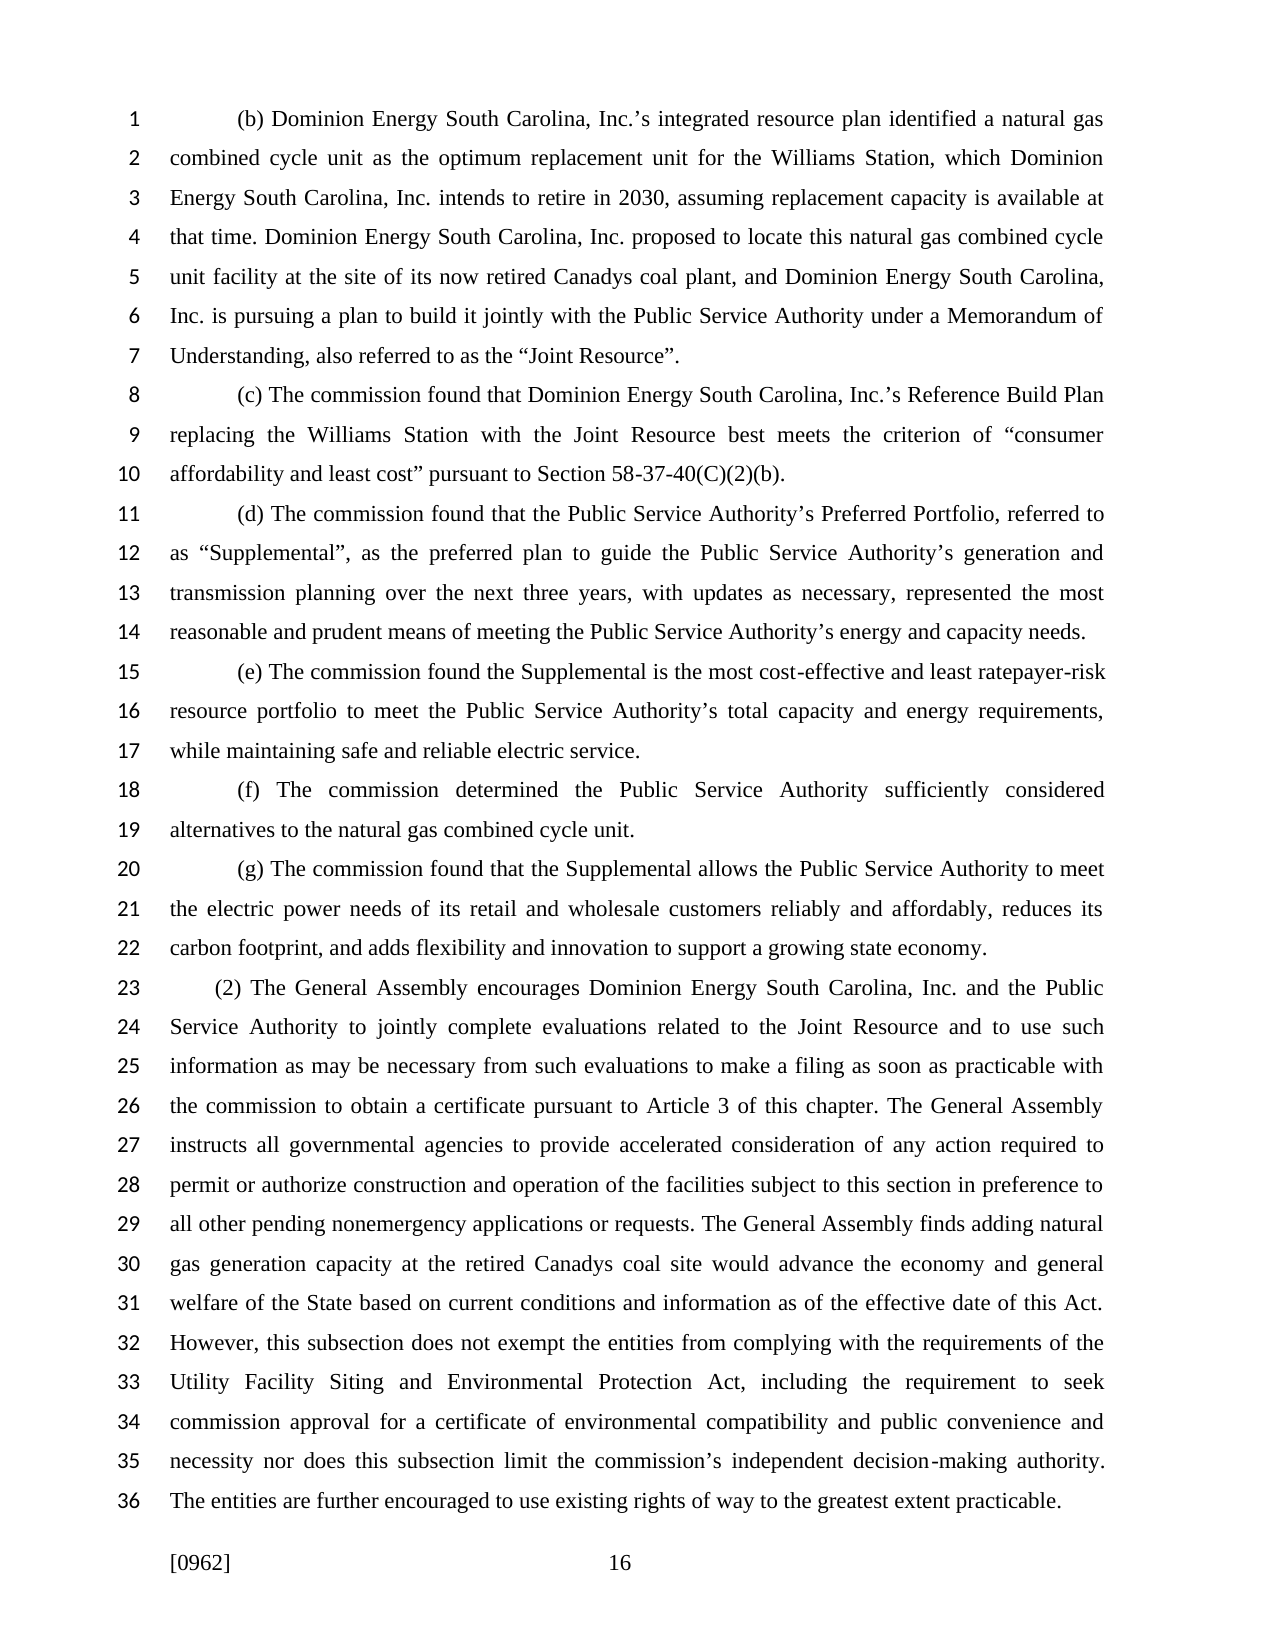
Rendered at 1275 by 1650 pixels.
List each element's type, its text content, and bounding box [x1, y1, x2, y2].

text (f) The commission determined the Public Service Authority sufficiently considered alternatives to the natural gas combined cycle unit. [169, 776, 1106, 842]
text (d) The commission found that the Public Service Authority’s Preferred Portfolio, referred to as “Supplemental”, as the preferred plan to guide the Public Service Authority’s generation and transmission planning over the next three years, with updates as necessary, represented the most reasonable and prudent means of meeting the Public Service Authority’s energy and capacity needs. [169, 500, 1106, 644]
text (b) Dominion Energy South Carolina, Inc.’s integrated resource plan identified a natural gas combined cycle unit as the optimum replacement unit for the Williams Station, which Dominion Energy South Carolina, Inc. intends to retire in 2030, assuming replacement capacity is available at that time. Dominion Energy South Carolina, Inc. proposed to locate this natural gas combined cycle unit facility at the site of its now retired Canadys coal plant, and Dominion Energy South Carolina, Inc. is pursuing a plan to build it jointly with the Public Service Authority under a Memorandum of Understanding, also referred to as the “Joint Resource”. [169, 105, 1106, 368]
text (c) The commission found that Dominion Energy South Carolina, Inc.’s Reference Build Plan replacing the Williams Station with the Joint Resource best meets the criterion of “consumer affordability and least cost” pursuant to Section 58-37-40(C)(2)(b). [169, 381, 1106, 487]
text (e) The commission found the Supplemental is the most cost-effective and least ratepayer-risk resource portfolio to meet the Public Service Authority’s total capacity and energy requirements, while maintaining safe and reliable electric service. [169, 658, 1106, 763]
text (2) The General Assembly encourages Dominion Energy South Carolina, Inc. and the Public Service Authority to jointly complete evaluations related to the Joint Resource and to use such information as may be necessary from such evaluations to make a filing as soon as practicable with the commission to obtain a certificate pursuant to Article 3 of this chapter. The General Assembly instructs all governmental agencies to provide accelerated consideration of any action required to permit or authorize construction and operation of the facilities subject to this section in preference to all other pending nonemergency applications or requests. The General Assembly finds adding natural gas generation capacity at the retired Canadys coal site would advance the economy and general welfare of the State based on current conditions and information as of the effective date of this Act. However, this subsection does not exempt the entities from complying with the requirements of the Utility Facility Siting and Environmental Protection Act, including the requirement to seek commission approval for a certificate of environmental compatibility and public convenience and necessity nor does this subsection limit the commission’s independent decision-making authority. The entities are further encouraged to use existing rights of way to the greatest extent practicable. [169, 973, 1106, 1513]
text (g) The commission found that the Supplemental allows the Public Service Authority to meet the electric power needs of its retail and wholesale customers reliably and affordably, reduces its carbon footprint, and adds flexibility and innovation to support a growing state economy. [169, 855, 1106, 960]
